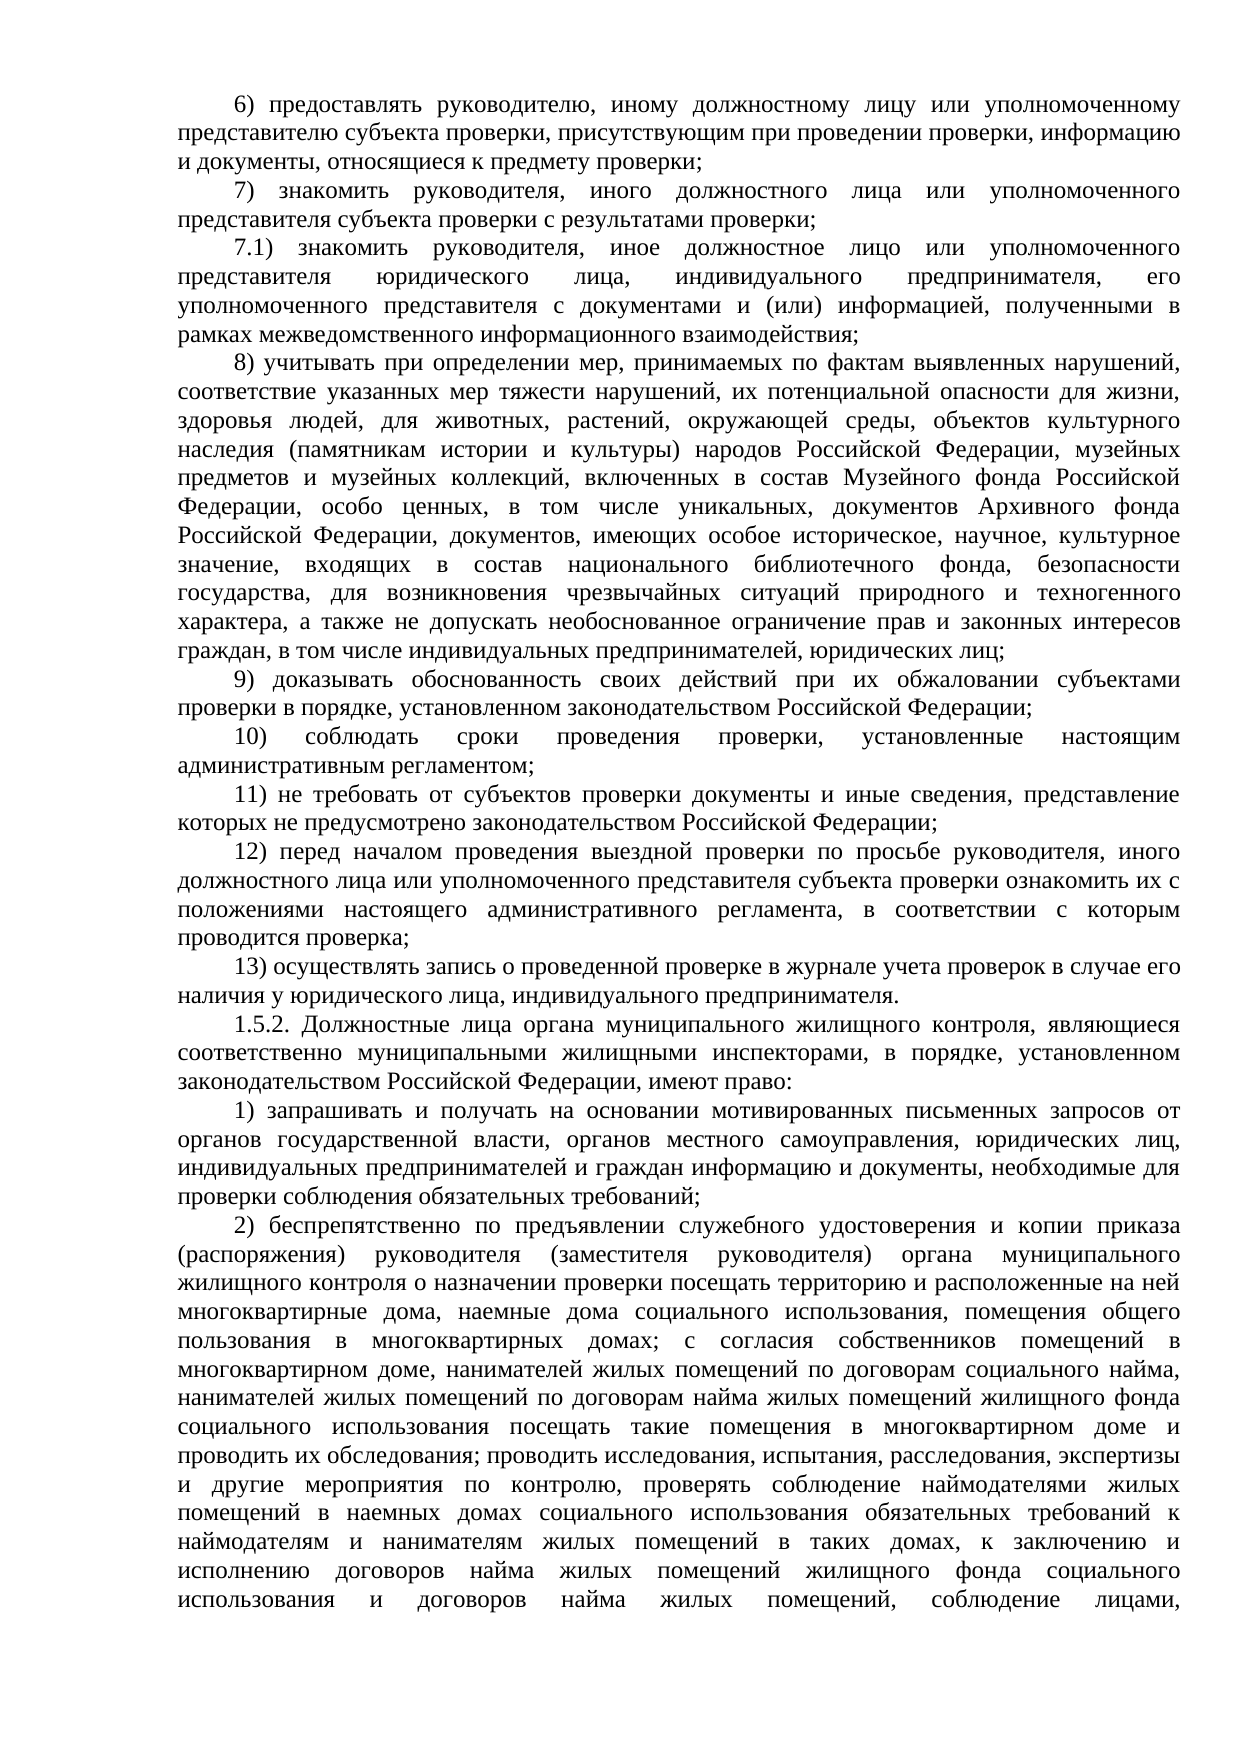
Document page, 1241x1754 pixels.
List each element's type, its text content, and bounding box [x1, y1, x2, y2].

text 13) осуществлять запись о проведенной проверке в журнале учета проверок в случае его наличия у юридического лица, индивидуального предпринимателя. [177, 951, 1181, 1009]
text 10) соблюдать сроки проведения проверки, установленные настоящим административным регламентом; [177, 721, 1181, 779]
text 7) знакомить руководителя, иного должностного лица или уполномоченного представителя субъекта проверки с результатами проверки; [177, 175, 1181, 232]
text 1) запрашивать и получать на основании мотивированных письменных запросов от органов государственной власти, органов местного самоуправления, юридических лиц, индивидуальных предпринимателей и граждан информацию и документы, необходимые для проверки соблюдения обязательных требований; [177, 1095, 1181, 1210]
text 9) доказывать обоснованность своих действий при их обжаловании субъектами проверки в порядке, установленном законодательством Российской Федерации; [177, 664, 1181, 721]
text 8) учитывать при определении мер, принимаемых по фактам выявленных нарушений, соответствие указанных мер тяжести нарушений, их потенциальной опасности для жизни, здоровья людей, для животных, растений, окружающей среды, объектов культурного наследия (памятникам истории и культуры) народов Российской Федерации, музейных предметов и музейных коллекций, включенных в состав Музейного фонда Российской Федерации, особо ценных, в том числе уникальных, документов Архивного фонда Российской Федерации, документов, имеющих особое историческое, научное, культурное значение, входящих в состав национального библиотечного фонда, безопасности государства, для возникновения чрезвычайных ситуаций природного и техногенного характера, а также не допускать необоснованное ограничение прав и законных интересов граждан, в том числе индивидуальных предпринимателей, юридических лиц; [177, 347, 1181, 664]
text 6) предоставлять руководителю, иному должностному лицу или уполномоченному представителю субъекта проверки, присутствующим при проведении проверки, информацию и документы, относящиеся к предмету проверки; [177, 89, 1181, 175]
text 1.5.2. Должностные лица органа муниципального жилищного контроля, являющиеся соответственно муниципальными жилищными инспекторами, в порядке, установленном законодательством Российской Федерации, имеют право: [177, 1009, 1181, 1095]
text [177, 1210, 1181, 1612]
text 7.1) знакомить руководителя, иное должностное лицо или уполномоченного представителя юридического лица, индивидуального предпринимателя, его уполномоченного представителя с документами и (или) информацией, полученными в рамках межведомственного информационного взаимодействия; [177, 232, 1181, 347]
text 11) не требовать от субъектов проверки документы и иные сведения, представление которых не предусмотрено законодательством Российской Федерации; [177, 779, 1181, 836]
text 12) перед началом проведения выездной проверки по просьбе руководителя, иного должностного лица или уполномоченного представителя субъекта проверки ознакомить их с положениями настоящего административного регламента, в соответствии с которым проводится проверка; [177, 836, 1181, 951]
